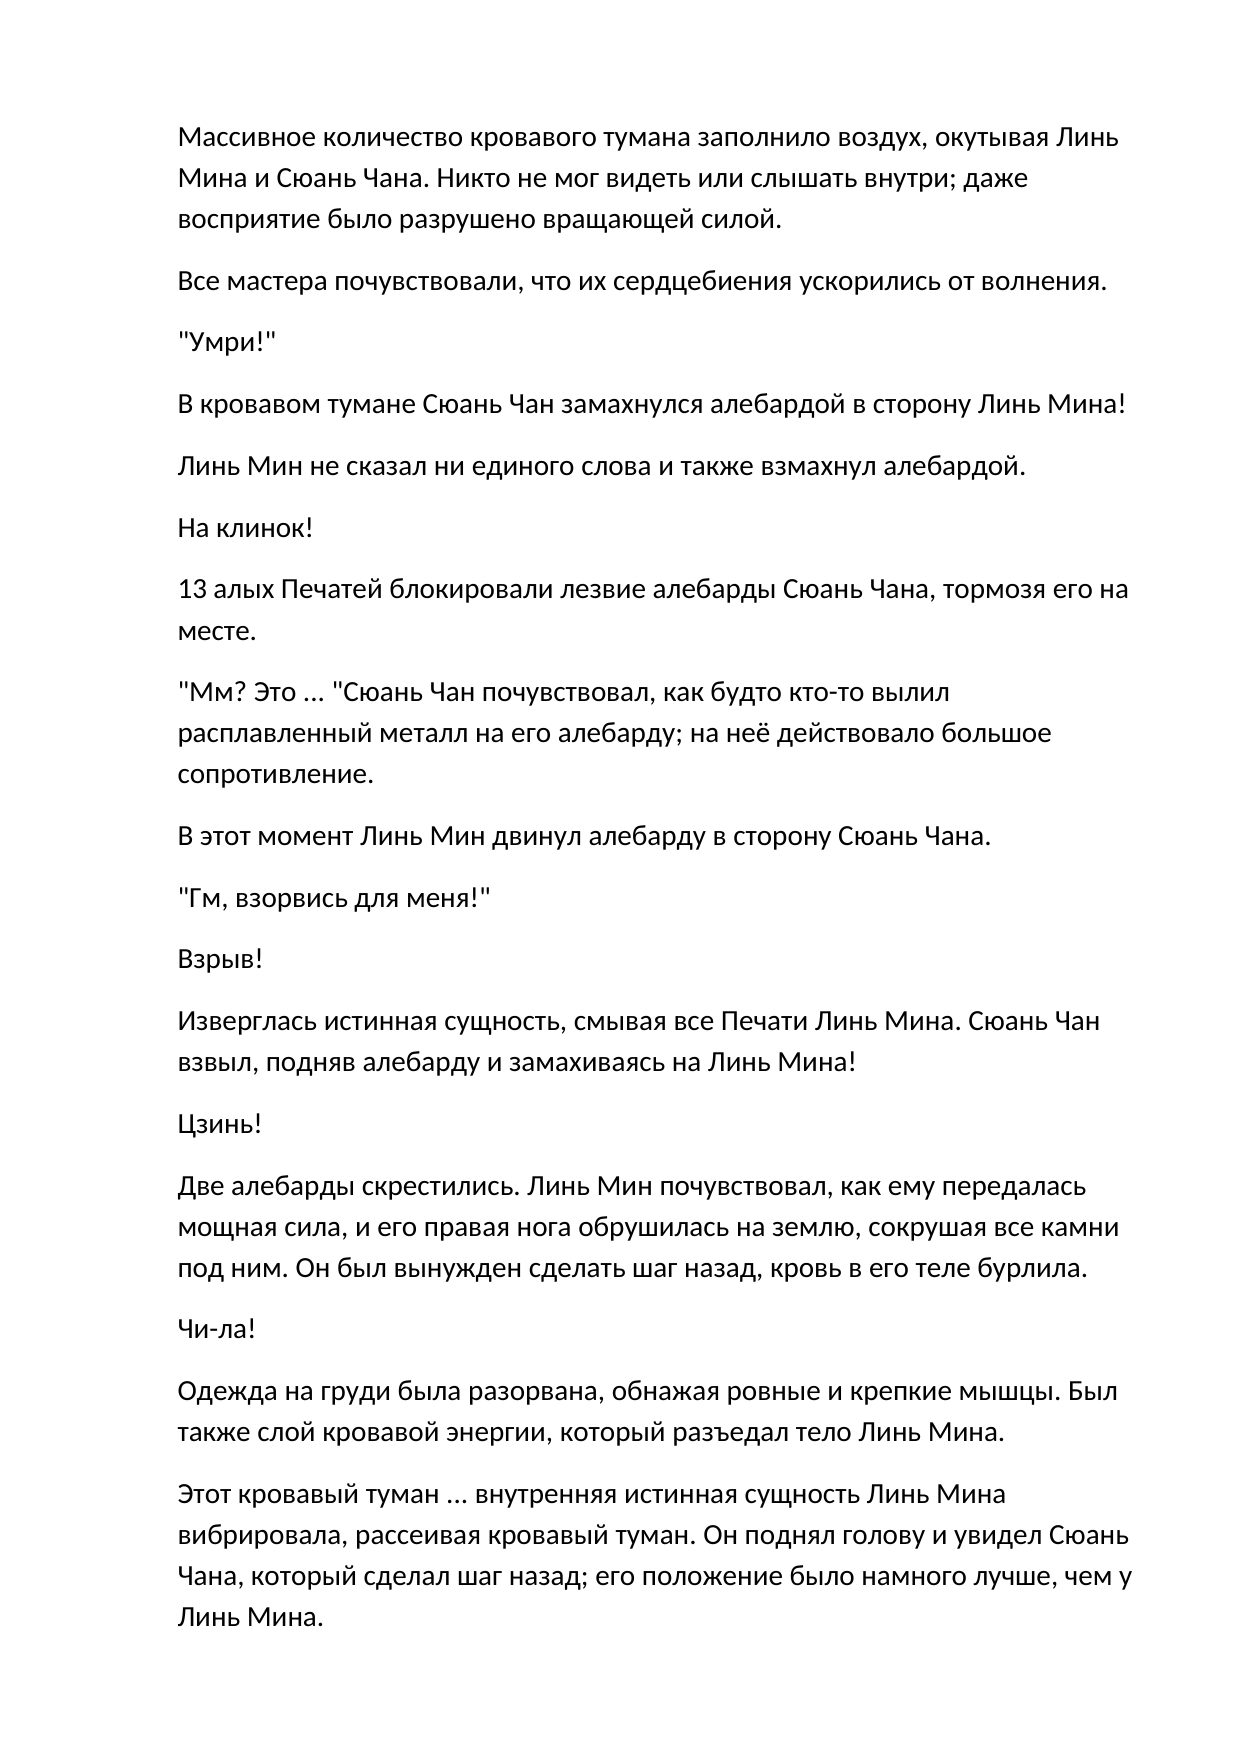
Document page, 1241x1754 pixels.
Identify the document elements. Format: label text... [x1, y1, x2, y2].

text Линь Мин не сказал ни единого слова и также взмахнул алебардой. [177, 447, 1152, 483]
text Одежда на груди была разорвана, обнажая ровные и крепкие мышцы. Был также слой кровавой энергии, который разъедал тело Линь Мина. [177, 1372, 1152, 1449]
text Цзинь! [177, 1105, 1152, 1141]
text На клинок! [177, 509, 1152, 544]
text Две алебарды скрестились. Линь Мин почувствовал, как ему передалась мощная сила, и его правая нога обрушилась на землю, сокрушая все камни под ним. Он был вынужден сделать шаг назад, кровь в его теле бурлила. [177, 1167, 1152, 1284]
text "Гм, взорвись для меня!" [177, 879, 1152, 914]
text Изверглась истинная сущность, смывая все Печати Линь Мина. Сюань Чан взвыл, подняв алебарду и замахиваясь на Линь Мина! [177, 1002, 1152, 1079]
text В этот момент Линь Мин двинул алебарду в сторону Сюань Чана. [177, 817, 1152, 853]
text В кровавом тумане Сюань Чан замахнулся алебардой в сторону Линь Мина! [177, 385, 1152, 421]
text "Умри!" [177, 323, 1152, 359]
text 13 алых Печатей блокировали лезвие алебарды Сюань Чана, тормозя его на месте. [177, 571, 1152, 647]
text Чи-ла! [177, 1310, 1152, 1346]
text Этот кровавый туман ... внутренняя истинная сущность Линь Мина вибрировала, рассеивая кровавый туман. Он поднял голову и увидел Сюань Чана, который сделал шаг назад; его положение было намного лучше, чем у Линь Мина. [177, 1475, 1152, 1633]
text Взрыв! [177, 941, 1152, 976]
text "Мм? Это ... "Сюань Чан почувствовал, как будто кто-то вылил расплавленный металл на его алебарду; на неё действовало большое сопротивление. [177, 673, 1152, 791]
text Массивное количество кровавого тумана заполнило воздух, окутывая Линь Мина и Сюань Чана. Никто не мог видеть или слышать внутри; даже восприятие было разрушено вращающей силой. [177, 118, 1152, 236]
text Все мастера почувствовали, что их сердцебиения ускорились от волнения. [177, 262, 1152, 297]
